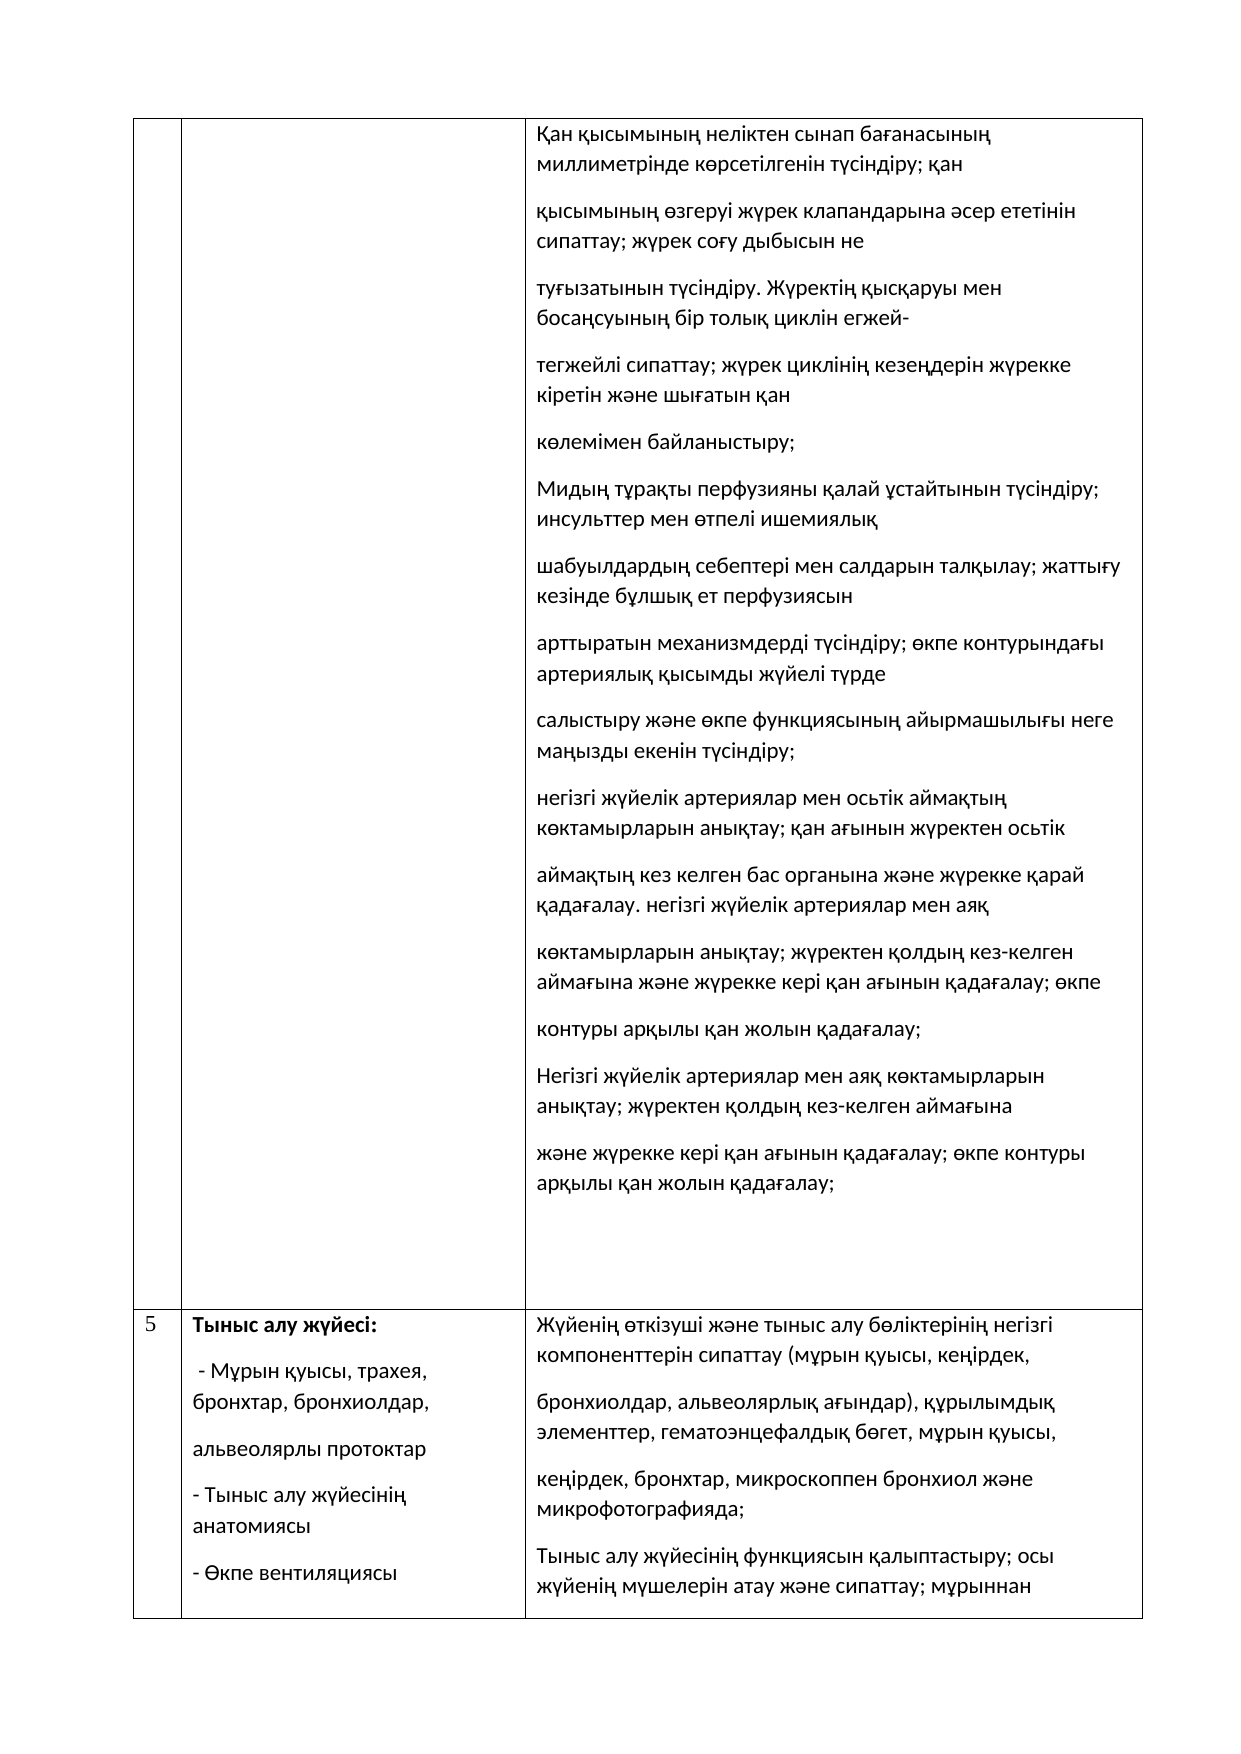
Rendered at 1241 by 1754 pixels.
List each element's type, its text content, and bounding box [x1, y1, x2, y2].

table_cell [526, 1310, 1142, 1618]
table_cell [182, 1310, 525, 1618]
table_cell 5 [134, 1310, 181, 1618]
